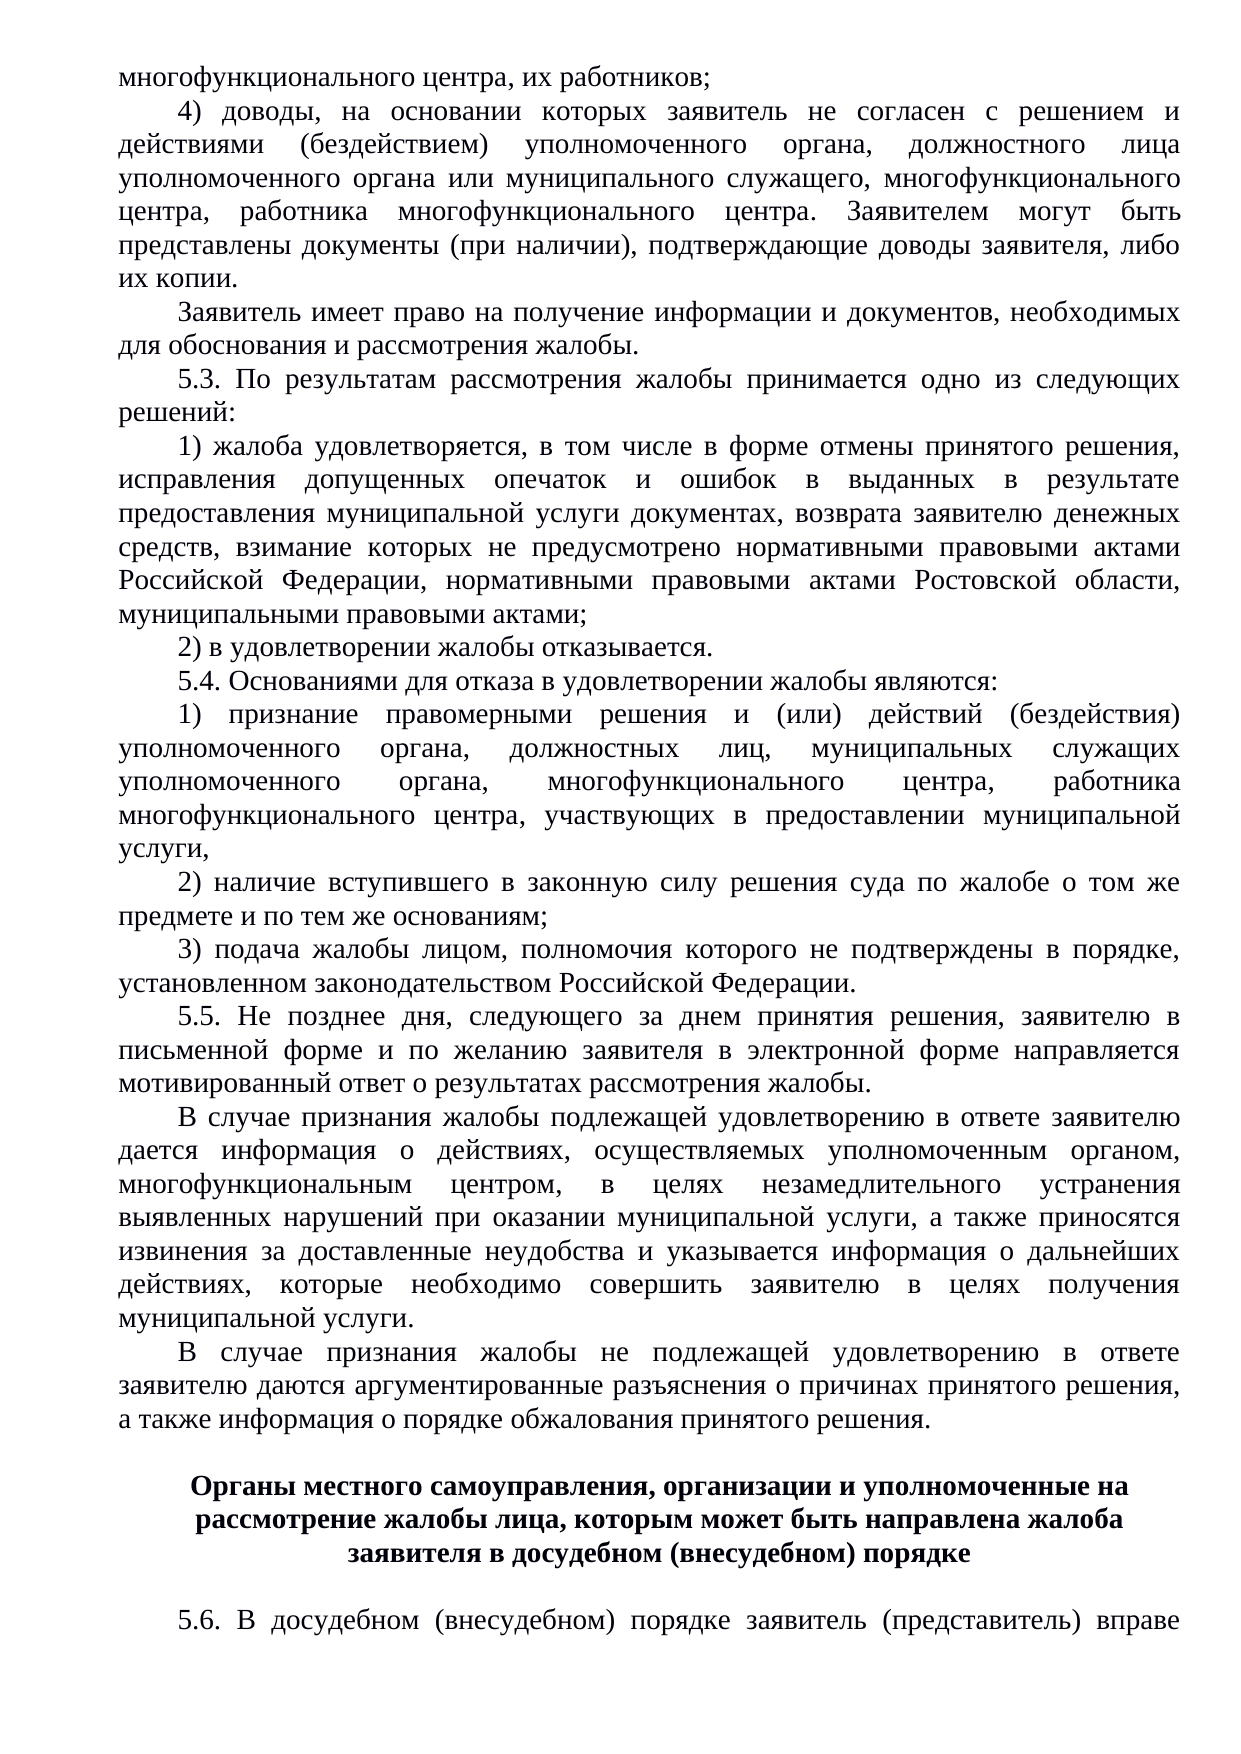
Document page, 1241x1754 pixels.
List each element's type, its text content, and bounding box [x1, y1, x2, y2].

text 1) жалоба удовлетворяется, в том числе в форме отмены принятого решения, исправления допущенных опечаток и ошибок в выданных в результате предоставления муниципальной услуги документах, возврата заявителю денежных средств, взимание которых не предусмотрено нормативными правовыми актами Российской Федерации, нормативными правовыми актами Ростовской области, муниципальными правовыми актами; [118, 428, 1181, 629]
text 4) доводы, на основании которых заявитель не согласен с решением и действиями (бездействием) уполномоченного органа, должностного лица уполномоченного органа или муниципального служащего, многофункционального центра, работника многофункционального центра. Заявителем могут быть представлены документы (при наличии), подтверждающие доводы заявителя, либо их копии. [118, 93, 1181, 294]
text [118, 59, 1181, 93]
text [118, 1602, 1181, 1636]
text 1) признание правомерными решения и (или) действий (бездействия) уполномоченного органа, должностных лиц, муниципальных служащих уполномоченного органа, многофункционального центра, работника многофункционального центра, участвующих в предоставлении муниципальной услуги, [118, 696, 1181, 864]
text 5.5. Не позднее дня, следующего за днем принятия решения, заявителю в письменной форме и по желанию заявителя в электронной форме направляется мотивированный ответ о результатах рассмотрения жалобы. [118, 998, 1181, 1099]
text 2) в удовлетворении жалобы отказывается. [118, 629, 1181, 663]
text 2) наличие вступившего в законную силу решения суда по жалобе о том же предмете и по тем же основаниям; [118, 864, 1181, 931]
subtitle Органы местного самоуправления, организации и уполномоченные на рассмотрение жалобы лица, которым может быть направлена жалоба заявителя в досудебном (внесудебном) порядке [138, 1468, 1181, 1568]
text В случае признания жалобы подлежащей удовлетворению в ответе заявителю дается информация о действиях, осуществляемых уполномоченным органом, многофункциональным центром, в целях незамедлительного устранения выявленных нарушений при оказании муниципальной услуги, а также приносятся извинения за доставленные неудобства и указывается информация о дальнейших действиях, которые необходимо совершить заявителю в целях получения муниципальной услуги. [118, 1099, 1181, 1334]
text 3) подача жалобы лицом, полномочия которого не подтверждены в порядке, установленном законодательством Российской Федерации. [118, 931, 1181, 998]
text В случае признания жалобы не подлежащей удовлетворению в ответе заявителю даются аргументированные разъяснения о причинах принятого решения, а также информация о порядке обжалования принятого решения. [118, 1334, 1181, 1434]
text 5.4. Основаниями для отказа в удовлетворении жалобы являются: [118, 663, 1181, 696]
text 5.3. По результатам рассмотрения жалобы принимается одно из следующих решений: [118, 361, 1181, 428]
text Заявитель имеет право на получение информации и документов, необходимых для обоснования и рассмотрения жалобы. [118, 294, 1181, 361]
